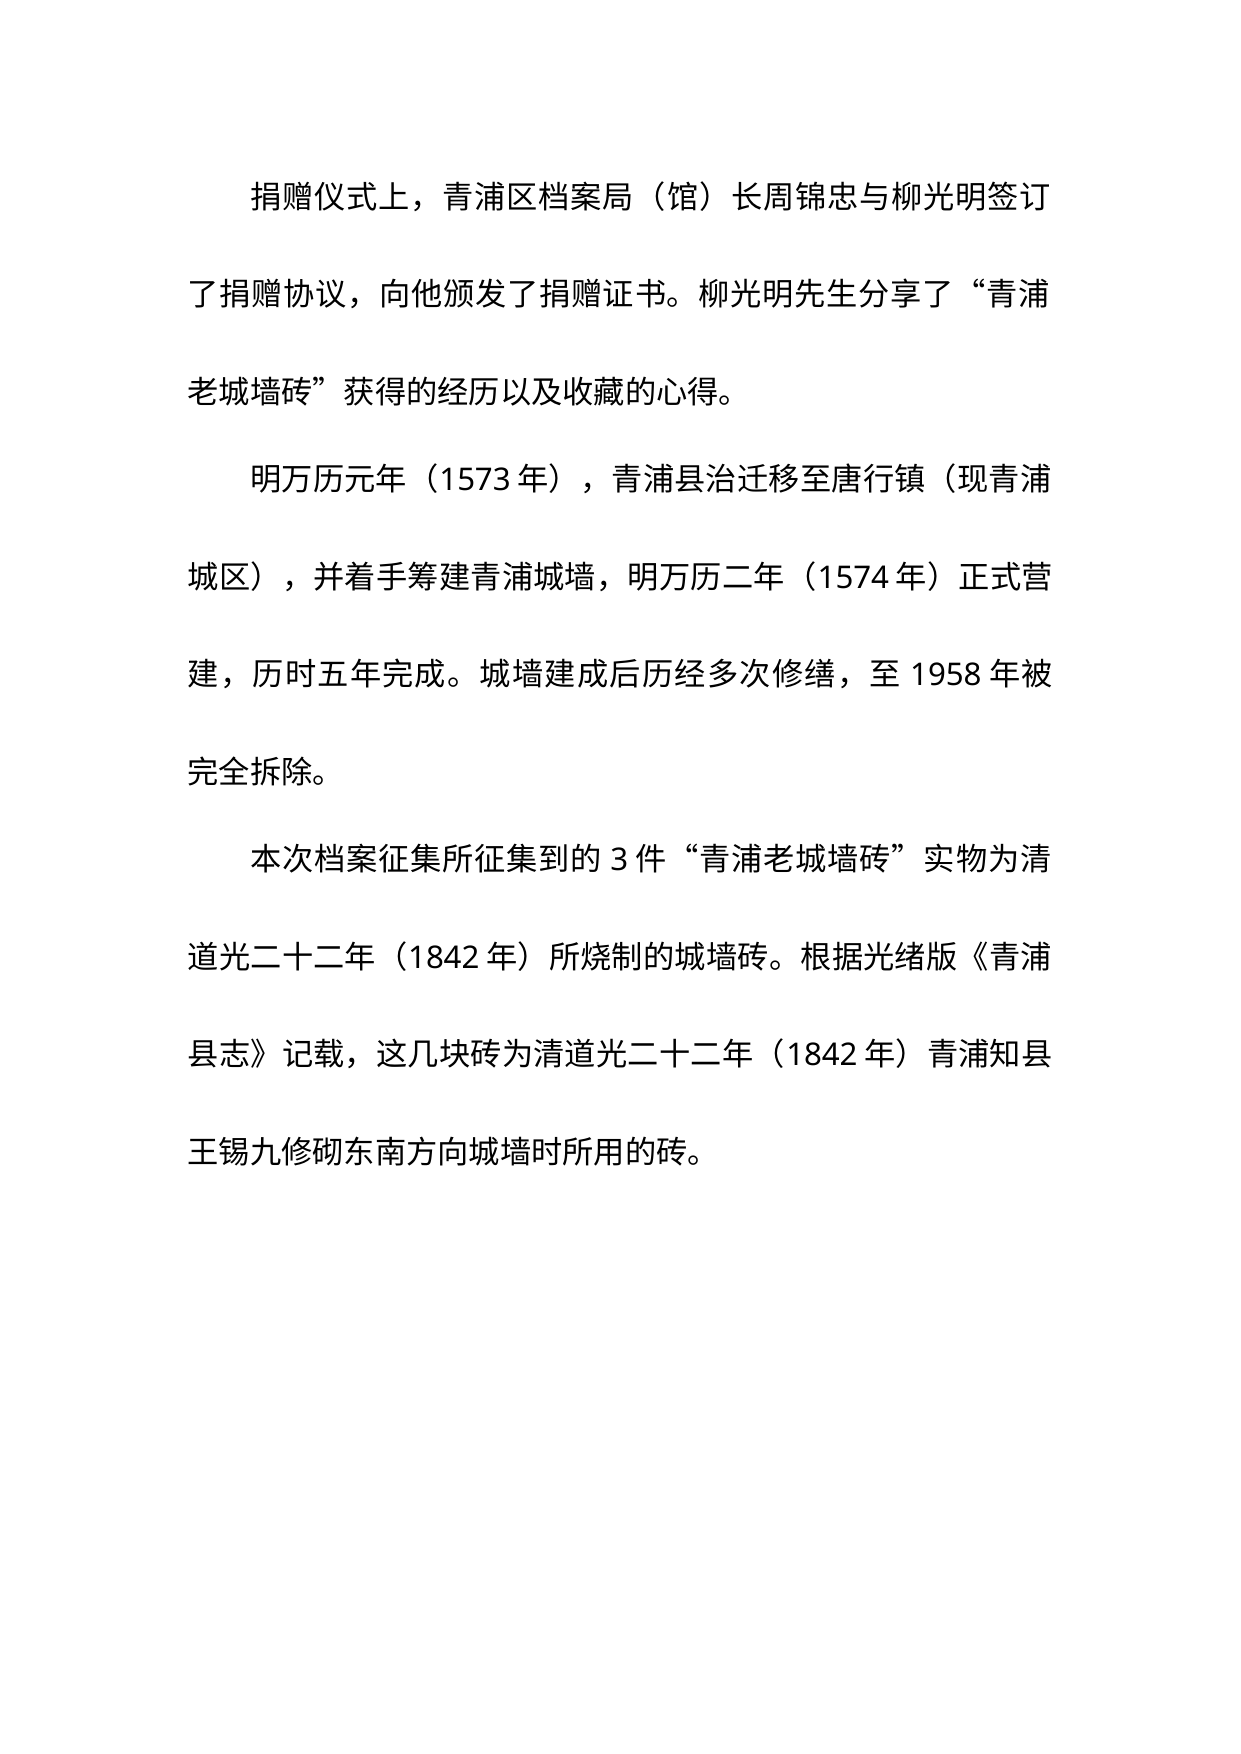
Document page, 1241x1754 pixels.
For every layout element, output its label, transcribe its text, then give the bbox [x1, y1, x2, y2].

text 本次档案征集所征集到的3件“青浦老城墙砖”实物为清道光二十二年（1842年）所烧制的城墙砖。根据光绪版《青浦县志》记载，这几块砖为清道光二十二年（1842年）青浦知县王锡九修砌东南方向城墙时所用的砖。 [187, 825, 1053, 1182]
text 明万历元年（1573年），青浦县治迁移至唐行镇（现青浦城区），并着手筹建青浦城墙，明万历二年（1574年）正式营建，历时五年完成。城墙建成后历经多次修缮，至1958年被完全拆除。 [187, 444, 1053, 802]
text 捐赠仪式上，青浦区档案局（馆）长周锦忠与柳光明签订了捐赠协议，向他颁发了捐赠证书。柳光明先生分享了“青浦老城墙砖”获得的经历以及收藏的心得。 [187, 162, 1053, 422]
